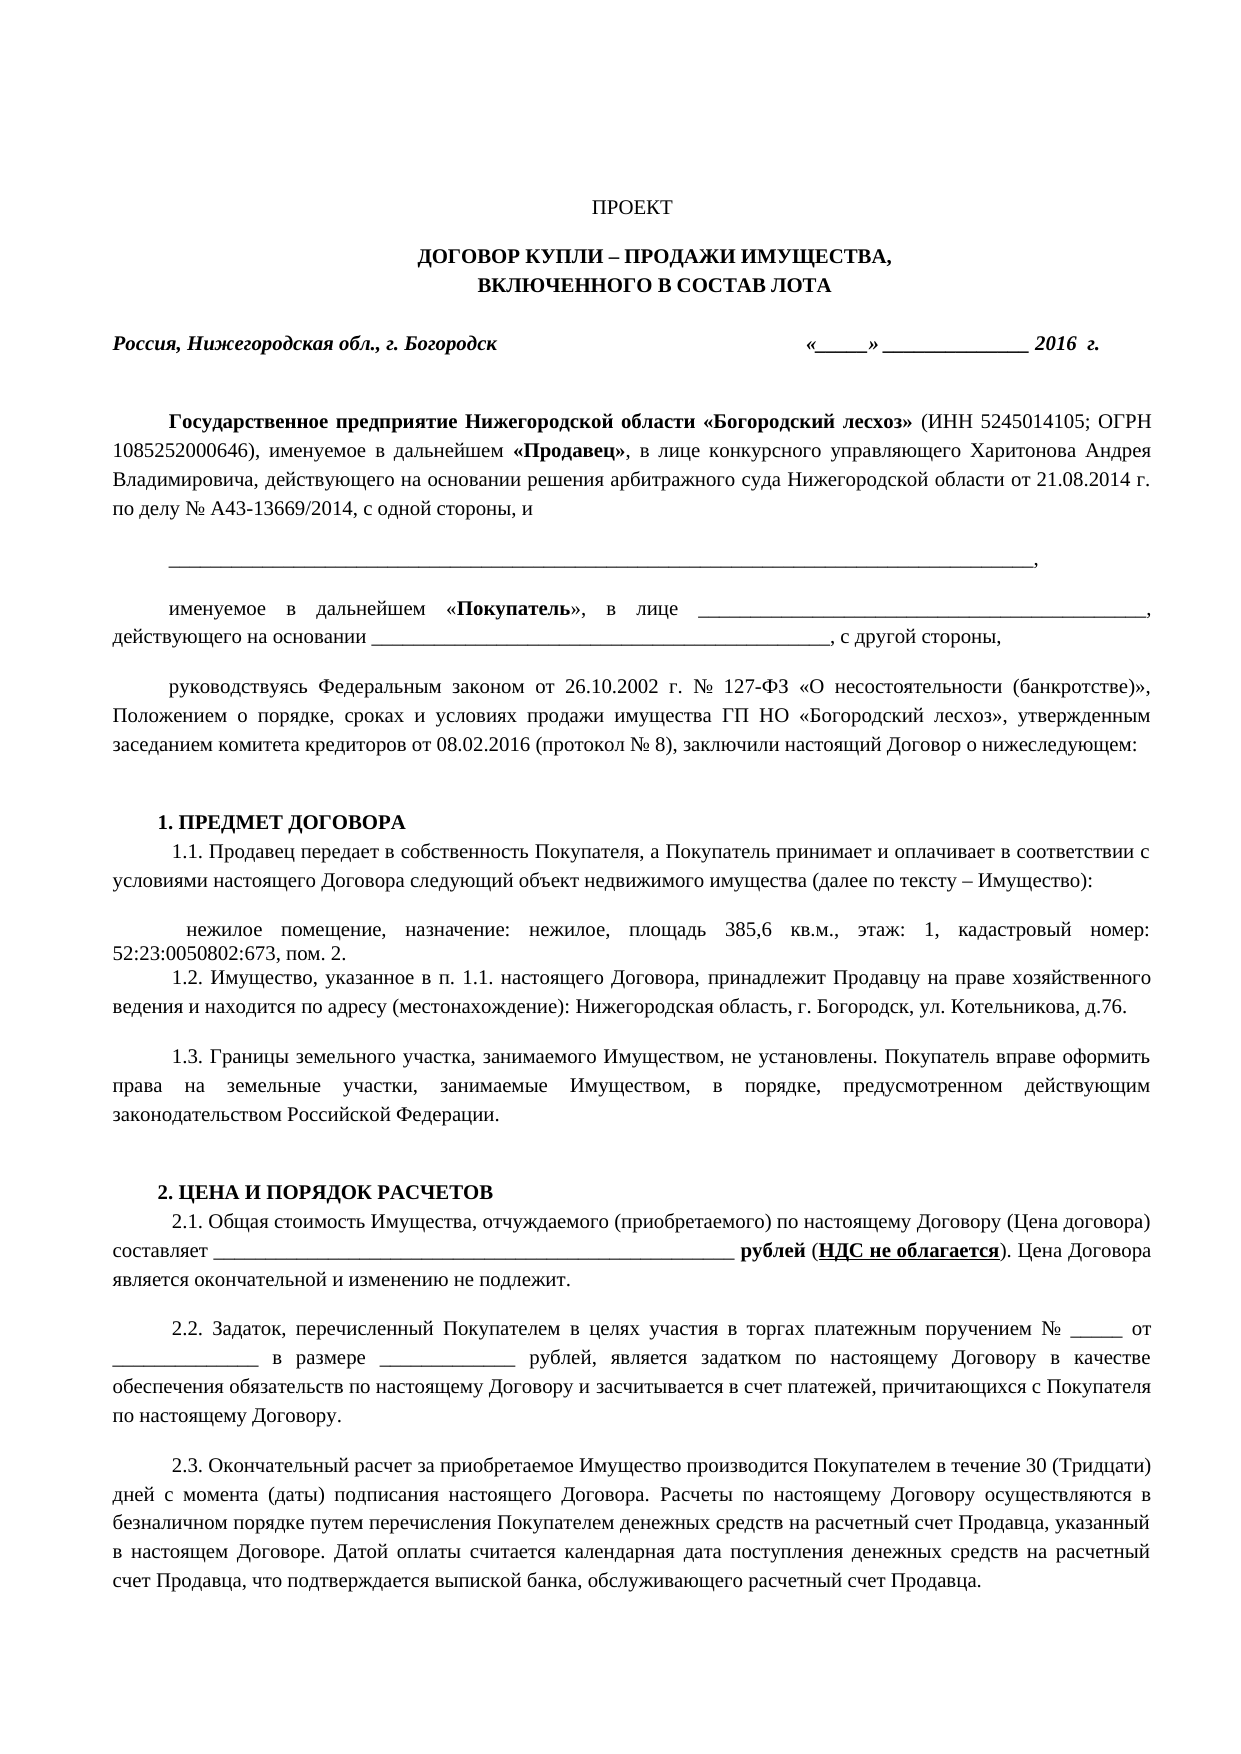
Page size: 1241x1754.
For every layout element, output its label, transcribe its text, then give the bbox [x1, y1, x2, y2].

text 1.2. Имущество, указанное в п. 1.1. настоящего Договора, принадлежит Продавцу на праве хозяйственного ведения и находится по адресу (местонахождение): Нижегородская область, г. Богородск, ул. Котельникова, д.76. [112, 965, 1152, 1018]
text 2.2. Задаток, перечисленный Покупателем в целях участия в торгах платежным поручением № _____ от ______________ в размере _____________ рублей, является задатком по настоящему Договору в качестве обеспечения обязательств по настоящему Договору и засчитывается в счет платежей, причитающихся с Покупателя по настоящему Договору. [112, 1316, 1152, 1427]
text ПРОЕКТ [112, 195, 1152, 219]
text именуемое в дальнейшем «Покупатель», в лице ___________________________________________, действующего на основании ____________________________________________, с другой стороны, [112, 595, 1152, 648]
text Государственное предприятие Нижегородской области «Богородский лесхоз» (ИНН 5245014105; ОГРН 1085252000646), именуемое в дальнейшем «Продавец», в лице конкурсного управляющего Харитонова Андрея Владимировича, действующего на основании решения арбитражного суда Нижегородской области от 21.08.2014 г. по делу № А43-13669/2014, с одной стороны, и [112, 409, 1152, 520]
text Россия, Нижегородская обл., г. Богородск «_____» ______________ 2016 г. [112, 331, 1152, 384]
text 2.1. Общая стоимость Имущества, отчуждаемого (приобретаемого) по настоящему Договору (Цена договора) составляет __________________________________________________ рублей (НДС не облагается). Цена Договора является окончательной и изменению не подлежит. [112, 1209, 1152, 1291]
text 1.1. Продавец передает в собственность Покупателя, а Покупатель принимает и оплачивает в соответствии с условиями настоящего Договора следующий объект недвижимого имущества (далее по тексту – Имущество): [112, 839, 1152, 892]
subtitle ВКЛЮЧЕННОГО В СОСТАВ ЛОТА [112, 273, 1152, 297]
text нежилое помещение, назначение: нежилое, площадь 385,6 кв.м., этаж: 1, кадастровый номер: 52:23:0050802:673, пом. 2. [112, 917, 1152, 965]
text 1.3. Границы земельного участка, занимаемого Имуществом, не установлены. Покупатель вправе оформить права на земельные участки, занимаемые Имуществом, в порядке, предусмотренном действующим законодательством Российской Федерации. [112, 1044, 1152, 1126]
subtitle 2. ЦЕНА И ПОРЯДОК РАСЧЕТОВ [112, 1180, 1152, 1204]
text ___________________________________________________________________________________, [112, 546, 1152, 570]
subtitle 1. ПРЕДМЕТ ДОГОВОРА [112, 810, 1152, 834]
text руководствуясь Федеральным законом от 26.10.2002 г. № 127-ФЗ «О несостоятельности (банкротстве)», Положением о порядке, сроках и условиях продажи имущества ГП НО «Богородский лесхоз», утвержденным заседанием комитета кредиторов от 08.02.2016 (протокол № 8), заключили настоящий Договор о нижеследующем: [112, 674, 1152, 756]
subtitle ДОГОВОР КУПЛИ – ПРОДАЖИ ИМУЩЕСТВА, [112, 244, 1152, 268]
text 2.3. Окончательный расчет за приобретаемое Имущество производится Покупателем в течение 30 (Тридцати) дней с момента (даты) подписания настоящего Договора. Расчеты по настоящему Договору осуществляются в безналичном порядке путем перечисления Покупателем денежных средств на расчетный счет Продавца, указанный в настоящем Договоре. Датой оплаты считается календарная дата поступления денежных средств на расчетный счет Продавца, что подтверждается выпиской банка, обслуживающего расчетный счет Продавца. [112, 1453, 1152, 1592]
